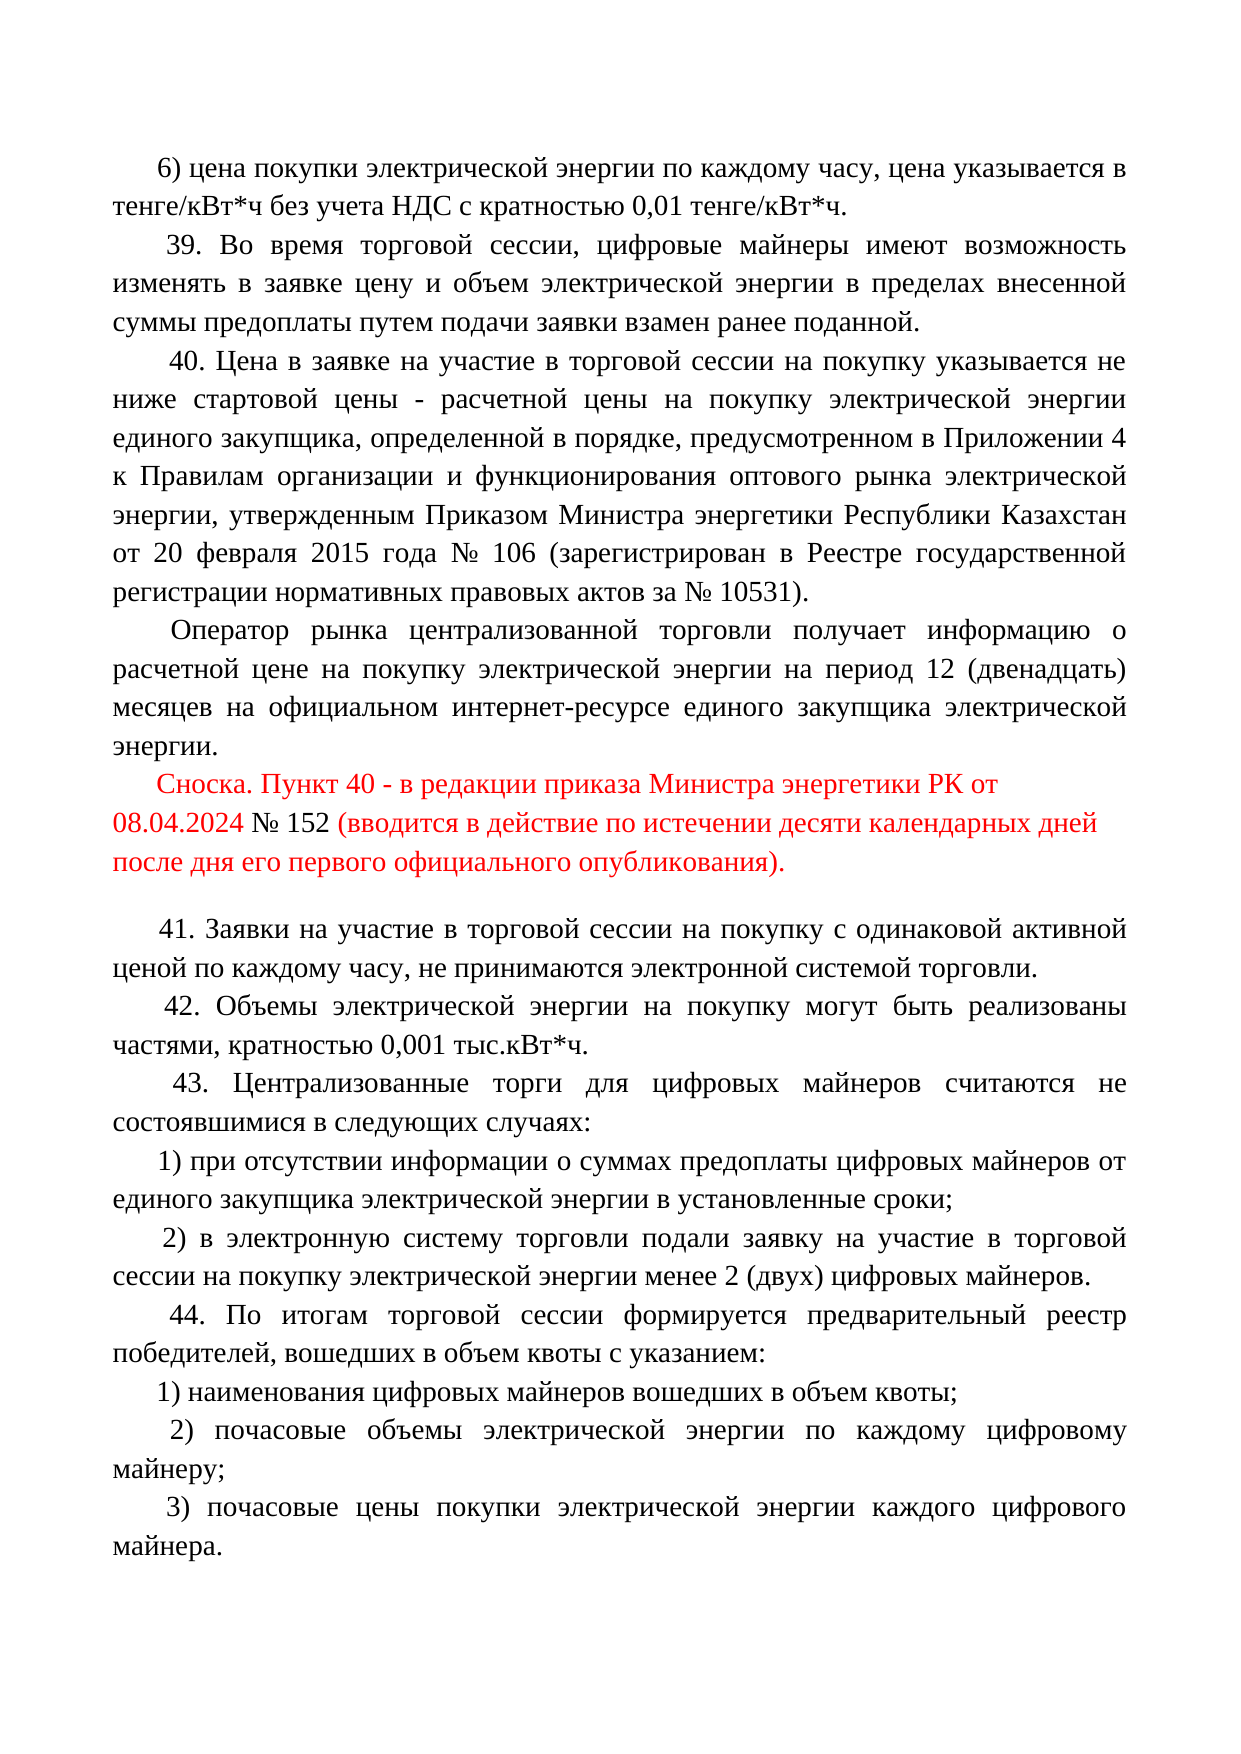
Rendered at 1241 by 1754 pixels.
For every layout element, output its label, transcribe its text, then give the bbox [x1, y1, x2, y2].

text 6) цена покупки электрической энергии по каждому часу, цена указывается в тенге/кВт*ч без учета НДС с кратностью 0,01 тенге/кВт*ч. [112, 150, 1128, 222]
text 2) в электронную систему торговли подали заявку на участие в торговой сессии на покупку электрической энергии менее 2 (двух) цифровых майнеров. [112, 1220, 1128, 1292]
text 2) почасовые объемы электрической энергии по каждому цифровому майнеру; [112, 1412, 1128, 1484]
text 44. По итогам торговой сессии формируется предварительный реестр победителей, вошедших в объем квоты с указанием: [112, 1297, 1128, 1369]
text 1) при отсутствии информации о суммах предоплаты цифровых майнеров от единого закупщика электрической энергии в установленные сроки; [112, 1143, 1128, 1215]
text 42. Объемы электрической энергии на покупку могут быть реализованы частями, кратностью 0,001 тыс.кВт*ч. [112, 988, 1128, 1061]
text Оператор рынка централизованной торговли получает информацию о расчетной цене на покупку электрической энергии на период 12 (двенадцать) месяцев на официальном интернет-ресурсе единого закупщика электрической энергии. [112, 612, 1128, 762]
text 43. Централизованные торги для цифровых майнеров считаются не состоявшимися в следующих случаях: [112, 1066, 1128, 1138]
text 41. Заявки на участие в торговой сессии на покупку с одинаковой активной ценой по каждому часу, не принимаются электронной системой торговли. [112, 911, 1128, 983]
text 40. Цена в заявке на участие в торговой сессии на покупку указывается не ниже стартовой цены - расчетной цены на покупку электрической энергии единого закупщика, определенной в порядке, предусмотренном в Приложении 4 к Правилам организации и функционирования оптового рынка электрической энергии, утвержденным Приказом Министра энергетики Республики Казахстан от 20 февраля 2015 года № 106 (зарегистрирован в Реестре государственной регистрации нормативных правовых актов за № 10531). [112, 343, 1128, 607]
text 39. Во время торговой сессии, цифровые майнеры имеют возможность изменять в заявке цену и объем электрической энергии в пределах внесенной суммы предоплаты путем подачи заявки взамен ранее поданной. [112, 227, 1128, 338]
text 1) наименования цифровых майнеров вошедших в объем квоты; [112, 1374, 1128, 1407]
text Сноска. Пункт 40 - в редакции приказа Министра энергетики РК от 08.04.2024 № 152 (вводится в действие по истечении десяти календарных дней после дня его первого официального опубликования). [112, 767, 1128, 907]
text 3) почасовые цены покупки электрической энергии каждого цифрового майнера. [112, 1489, 1128, 1562]
